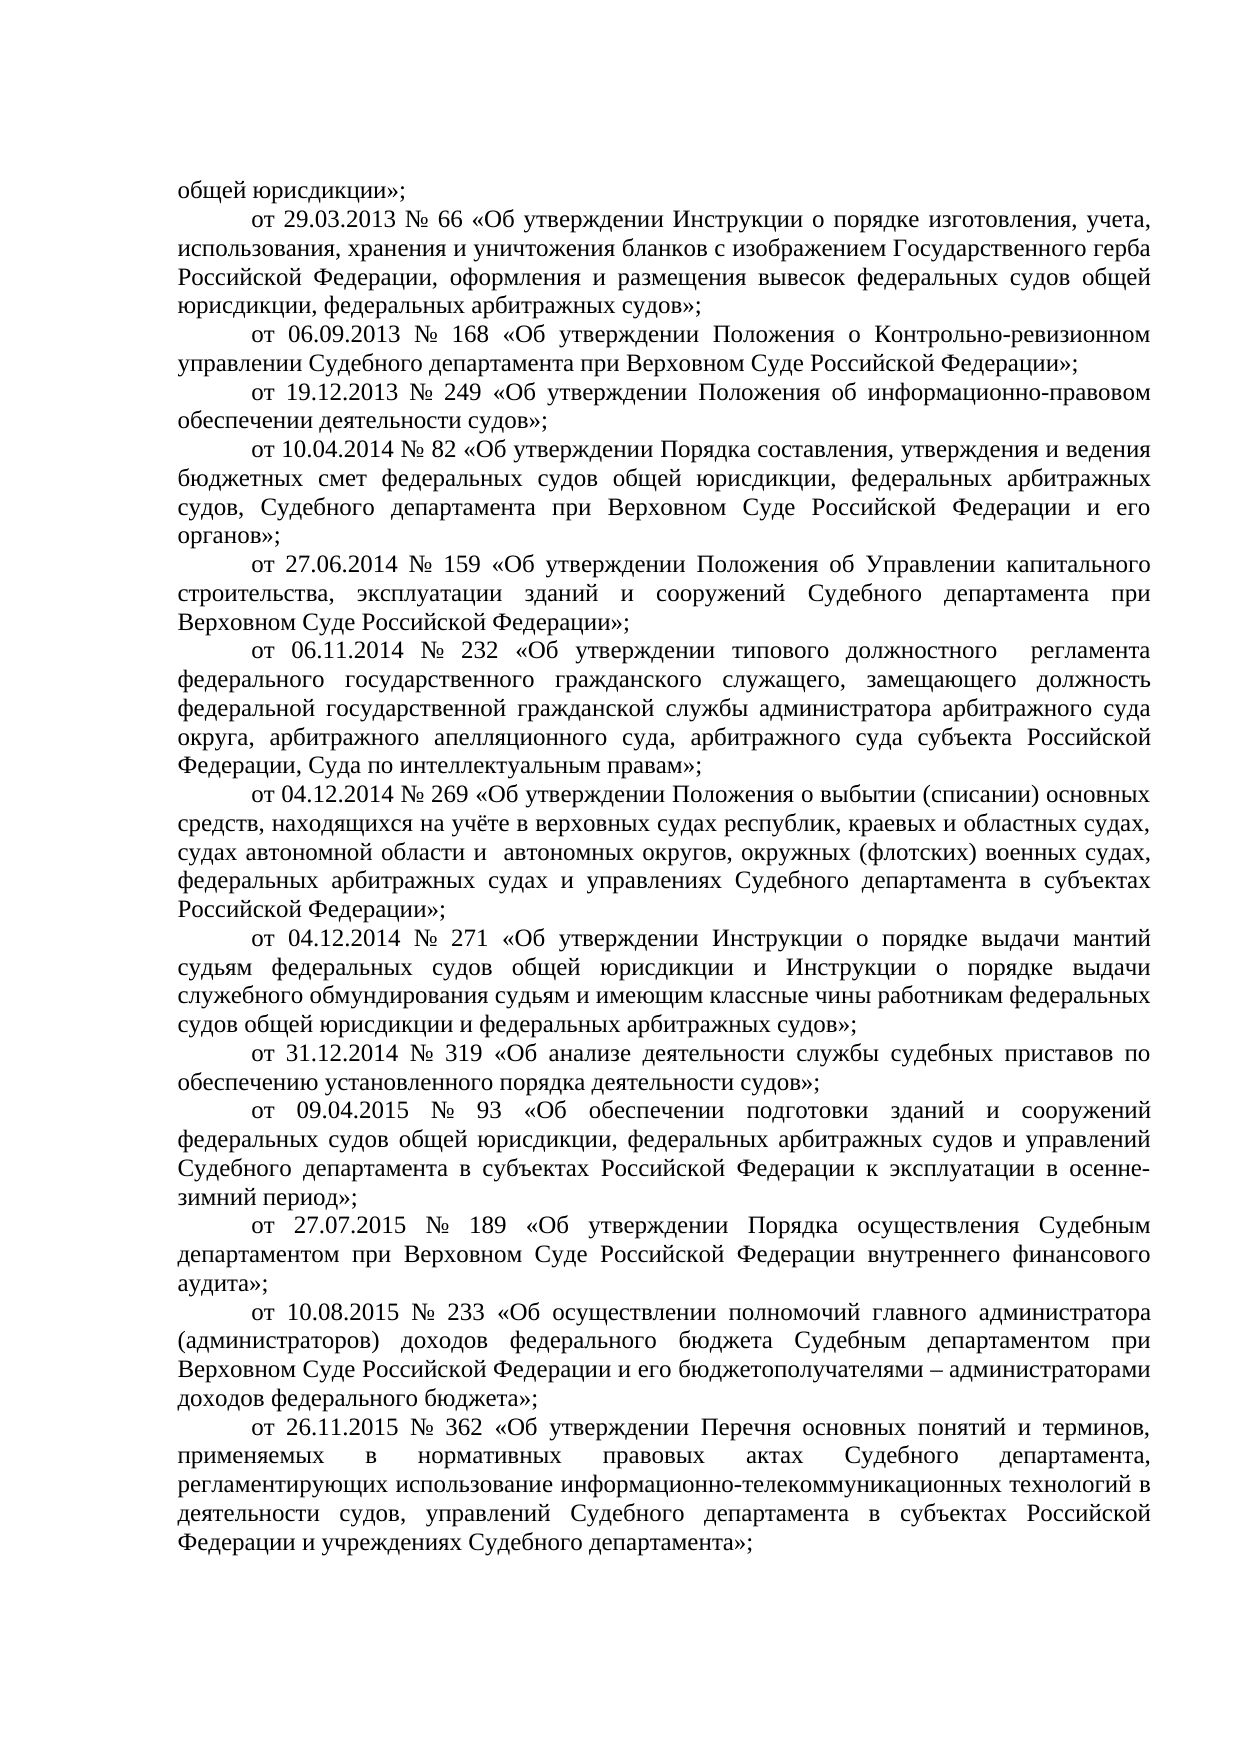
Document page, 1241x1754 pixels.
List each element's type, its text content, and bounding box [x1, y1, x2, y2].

text от 19.12.2013 № 249 «Об утверждении Положения об информационно-правовом обеспечении деятельности судов»; [177, 377, 1152, 434]
text от 09.04.2015 № 93 «Об обеспечении подготовки зданий и сооружений федеральных судов общей юрисдикции, федеральных арбитражных судов и управлений Судебного департамента в субъектах Российской Федерации к эксплуатации в осенне-зимний период»; [177, 1096, 1152, 1211]
text от 10.04.2014 № 82 «Об утверждении Порядка составления, утверждения и ведения бюджетных смет федеральных судов общей юрисдикции, федеральных арбитражных судов, Судебного департамента при Верховном Суде Российской Федерации и его органов»; [177, 434, 1152, 549]
text от 26.11.2015 № 362 «Об утверждении Перечня основных понятий и терминов, применяемых в нормативных правовых актах Судебного департамента, регламентирующих использование информационно-телекоммуникационных технологий в деятельности судов, управлений Судебного департамента в субъектах Российской Федерации и учреждениях Судебного департамента»; [177, 1412, 1152, 1556]
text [177, 176, 1152, 204]
text от 27.07.2015 № 189 «Об утверждении Порядка осуществления Судебным департаментом при Верховном Суде Российской Федерации внутреннего финансового аудита»; [177, 1211, 1152, 1297]
text от 31.12.2014 № 319 «Об анализе деятельности службы судебных приставов по обеспечению установленного порядка деятельности судов»; [177, 1038, 1152, 1096]
text от 06.09.2013 № 168 «Об утверждении Положения о Контрольно-ревизионном управлении Судебного департамента при Верховном Суде Российской Федерации»; [177, 319, 1152, 377]
text от 04.12.2014 № 269 «Об утверждении Положения о выбытии (списании) основных средств, находящихся на учёте в верховных судах республик, краевых и областных судах, судах автономной области и автономных округов, окружных (флотских) военных судах, федеральных арбитражных судах и управлениях Судебного департамента в субъектах Российской Федерации»; [177, 779, 1152, 923]
text от 06.11.2014 № 232 «Об утверждении типового должностного регламента федерального государственного гражданского служащего, замещающего должность федеральной государственной гражданской службы администратора арбитражного суда округа, арбитражного апелляционного суда, арбитражного суда субъекта Российской Федерации, Суда по интеллектуальным правам»; [177, 636, 1152, 779]
text от 29.03.2013 № 66 «Об утверждении Инструкции о порядке изготовления, учета, использования, хранения и уничтожения бланков с изображением Государственного герба Российской Федерации, оформления и размещения вывесок федеральных судов общей юрисдикции, федеральных арбитражных судов»; [177, 204, 1152, 319]
text от 04.12.2014 № 271 «Об утверждении Инструкции о порядке выдачи мантий судьям федеральных судов общей юрисдикции и Инструкции о порядке выдачи служебного обмундирования судьям и имеющим классные чины работникам федеральных судов общей юрисдикции и федеральных арбитражных судов»; [177, 923, 1152, 1038]
text от 10.08.2015 № 233 «Об осуществлении полномочий главного администратора (администраторов) доходов федерального бюджета Судебным департаментом при Верховном Суде Российской Федерации и его бюджетополучателями – администраторами доходов федерального бюджета»; [177, 1297, 1152, 1412]
text от 27.06.2014 № 159 «Об утверждении Положения об Управлении капитального строительства, эксплуатации зданий и сооружений Судебного департамента при Верховном Суде Российской Федерации»; [177, 549, 1152, 636]
